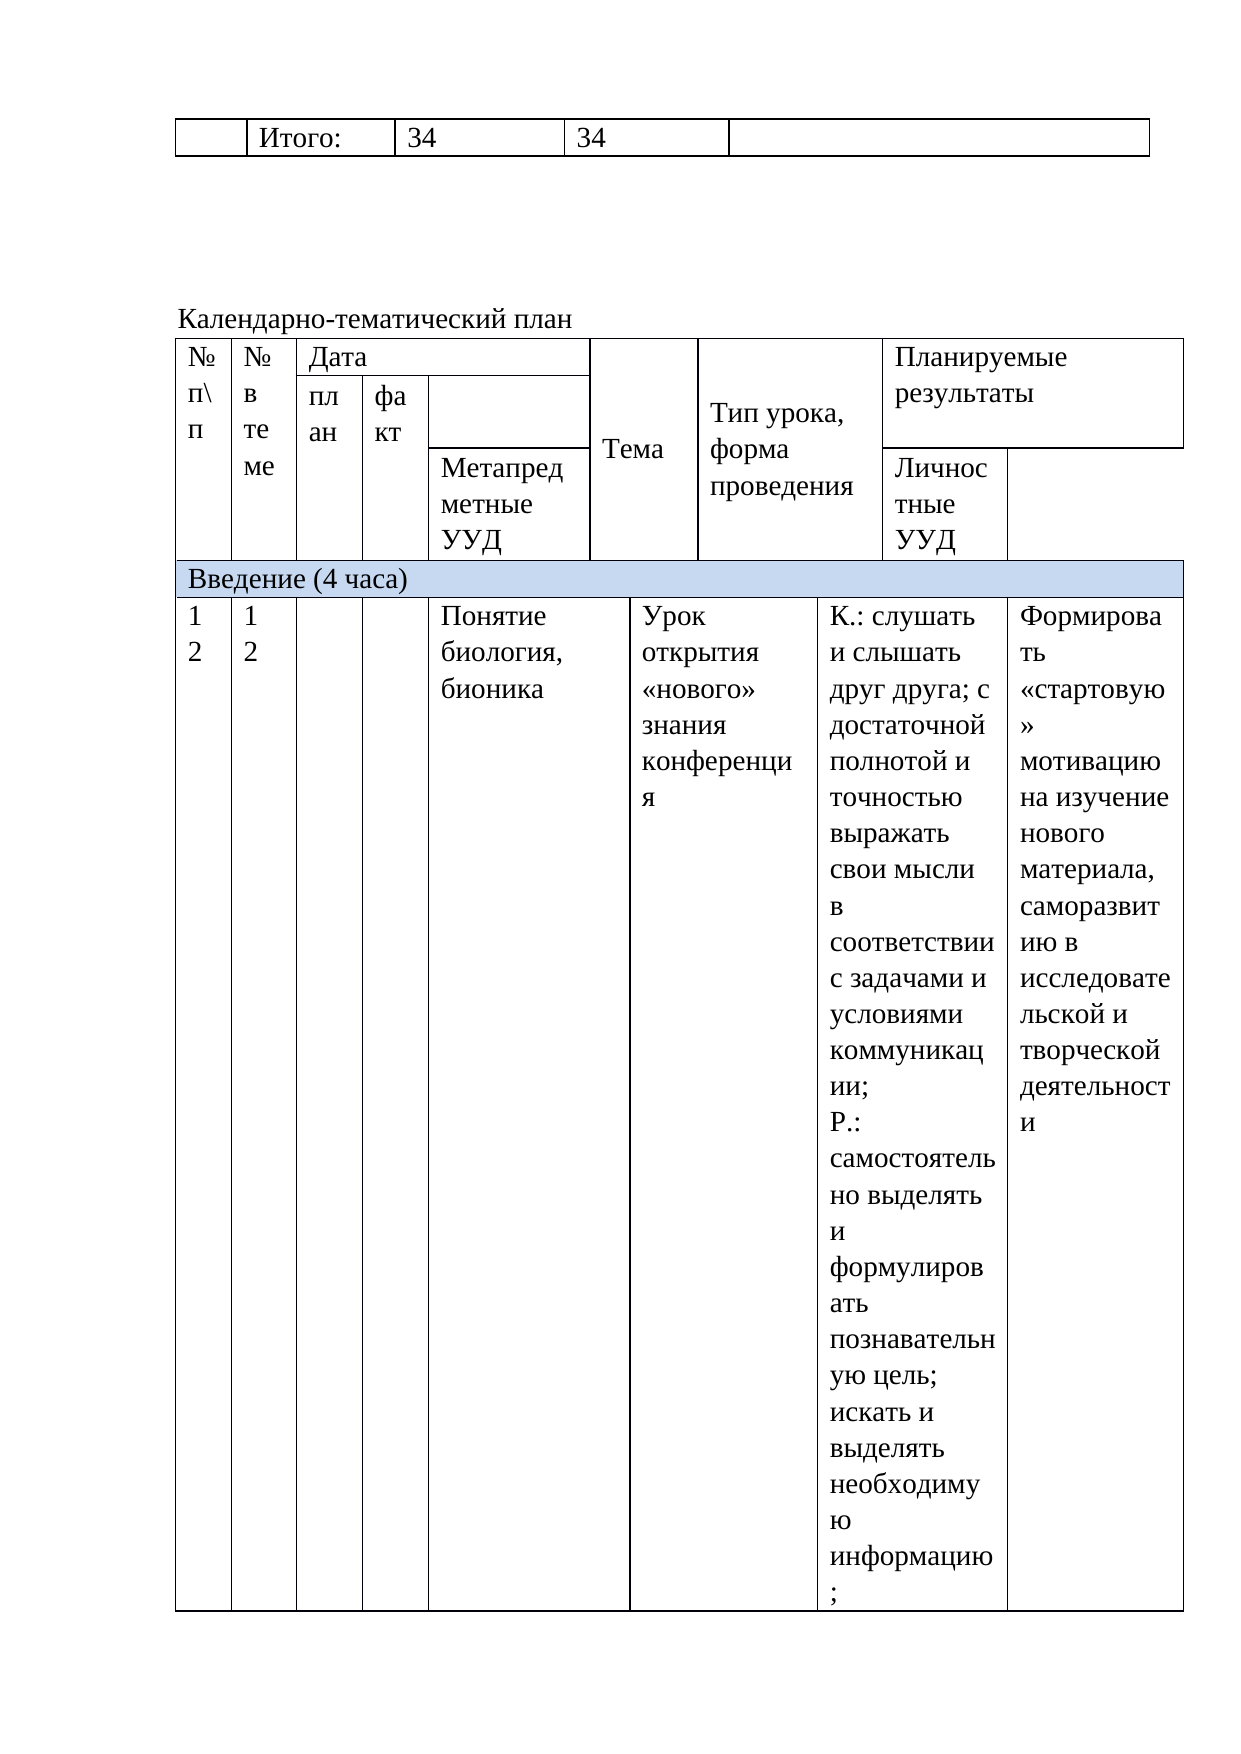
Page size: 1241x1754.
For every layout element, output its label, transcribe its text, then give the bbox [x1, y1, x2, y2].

table_cell 34 [396, 120, 564, 155]
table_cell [818, 598, 1007, 1610]
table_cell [1008, 598, 1183, 1610]
table_cell Личностные УУД [883, 449, 1007, 560]
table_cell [429, 598, 629, 1610]
table_cell Итого: [248, 120, 394, 155]
table_cell план [297, 376, 362, 560]
table_cell [176, 120, 246, 155]
table_cell Введение (4 часа) [176, 561, 1183, 597]
text Календарно-тематический план [177, 301, 1152, 335]
table_cell [1008, 449, 1183, 560]
table_cell [730, 120, 1149, 155]
table_header Планируемые результаты [883, 339, 1183, 447]
table_cell [363, 598, 428, 1610]
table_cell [631, 598, 817, 1610]
table_cell 1 2 [232, 598, 296, 1610]
table_cell Метапредметные УУД [429, 449, 589, 560]
table_header Дата [297, 339, 589, 375]
table_header Тема [591, 339, 697, 560]
table_cell [297, 598, 362, 1610]
table_header № п\п [176, 339, 231, 560]
table_header Тип урока, форма проведения [699, 339, 882, 560]
table_cell 1 2 [176, 598, 231, 1610]
table_header № в теме [232, 339, 296, 560]
table_cell 34 [565, 120, 728, 155]
table_cell факт [363, 376, 428, 560]
table_cell [429, 376, 589, 447]
